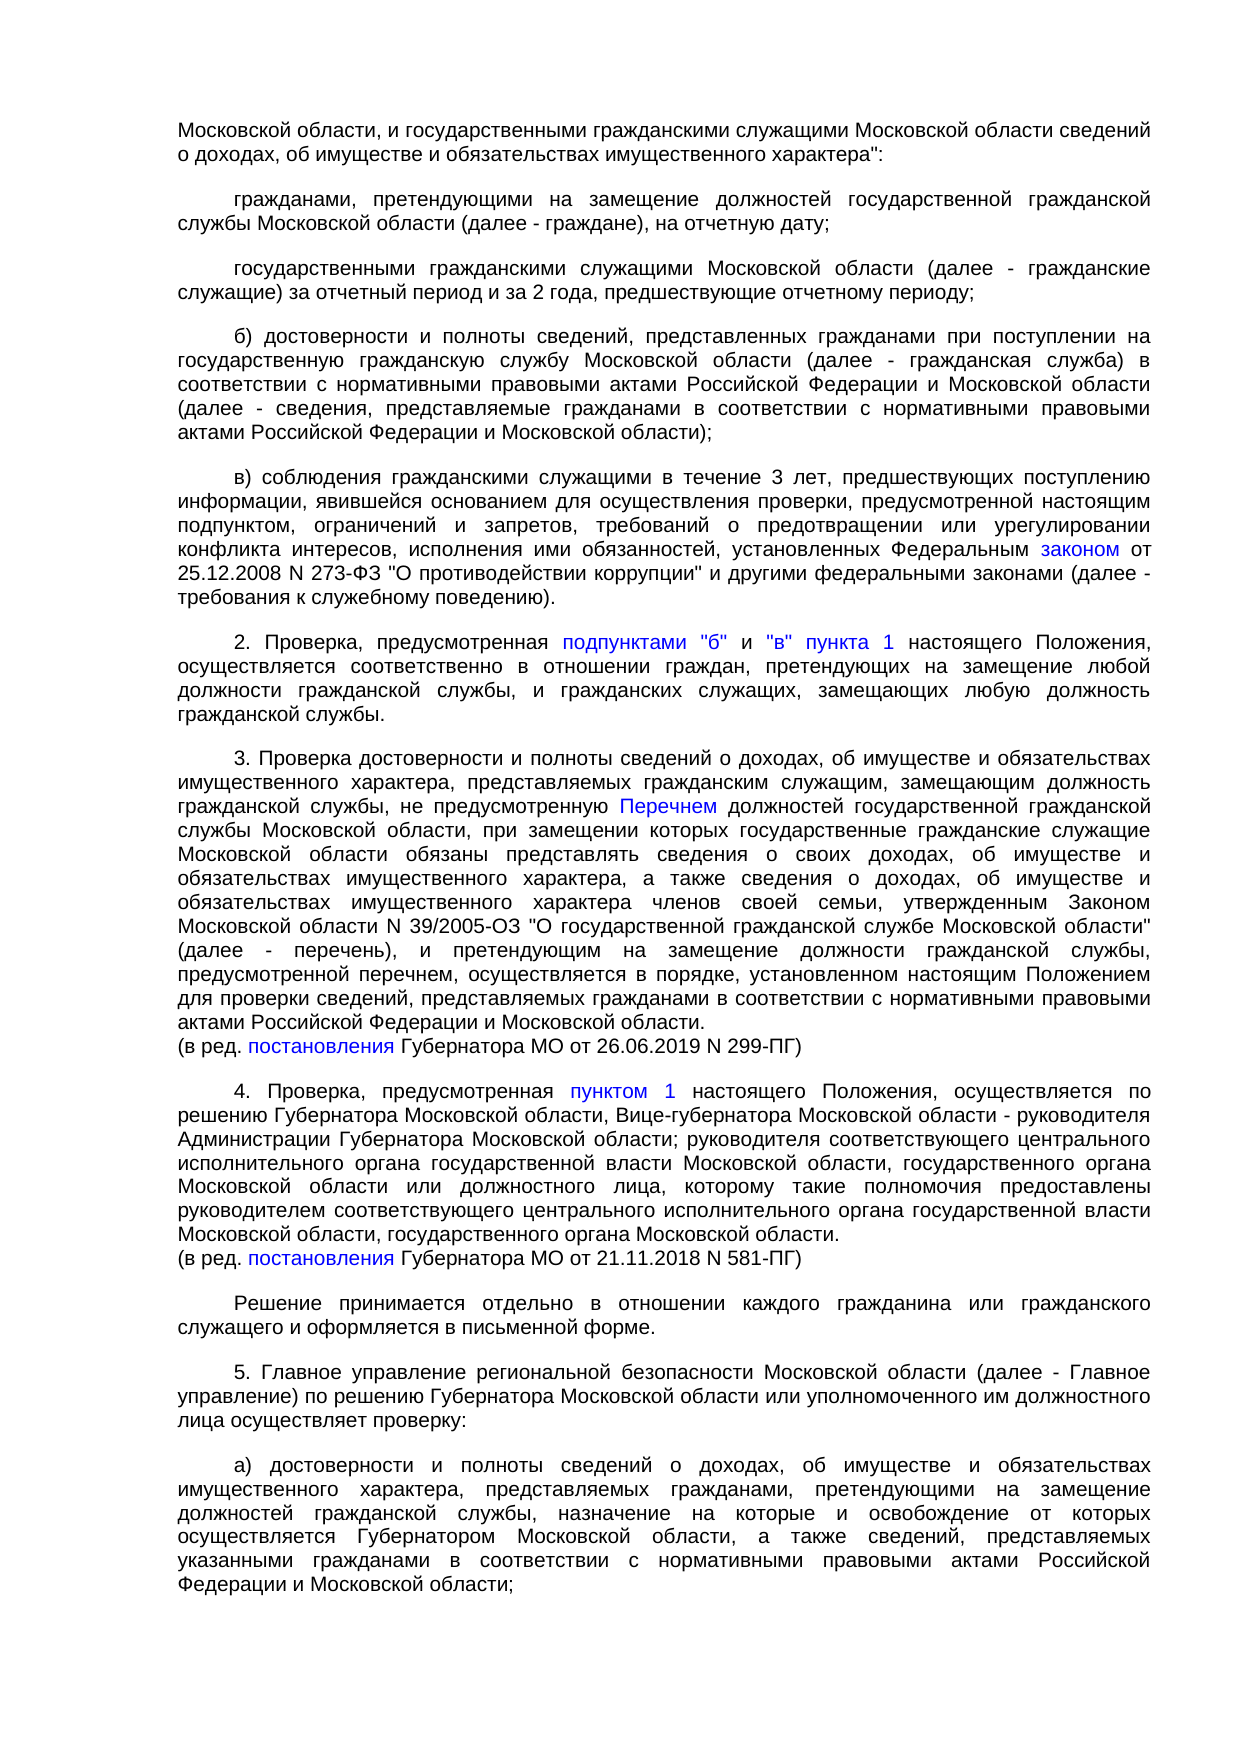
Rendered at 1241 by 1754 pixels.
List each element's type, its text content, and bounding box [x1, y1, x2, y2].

text а) достоверности и полноты сведений о доходах, об имуществе и обязательствах имущественного характера, представляемых гражданами, претендующими на замещение должностей гражданской службы, назначение на которые и освобождение от которых осуществляется Губернатором Московской области, а также сведений, представляемых указанными гражданами в соответствии с нормативными правовыми актами Российской Федерации и Московской области; [177, 1452, 1152, 1596]
text 2. Проверка, предусмотренная подпунктами "б" и "в" пункта 1 настоящего Положения, осуществляется соответственно в отношении граждан, претендующих на замещение любой должности гражданской службы, и гражданских служащих, замещающих любую должность гражданской службы. [177, 629, 1152, 725]
text 3. Проверка достоверности и полноты сведений о доходах, об имуществе и обязательствах имущественного характера, представляемых гражданским служащим, замещающим должность гражданской службы, не предусмотренную Перечнем должностей государственной гражданской службы Московской области, при замещении которых государственные гражданские служащие Московской области обязаны представлять сведения о своих доходах, об имуществе и обязательствах имущественного характера, а также сведения о доходах, об имуществе и обязательствах имущественного характера членов своей семьи, утвержденным Законом Московской области N 39/2005-ОЗ "О государственной гражданской службе Московской области" (далее - перечень), и претендующим на замещение должности гражданской службы, предусмотренной перечнем, осуществляется в порядке, установленном настоящим Положением для проверки сведений, представляемых гражданами в соответствии с нормативными правовыми актами Российской Федерации и Московской области. [177, 746, 1152, 1034]
text в) соблюдения гражданскими служащими в течение 3 лет, предшествующих поступлению информации, явившейся основанием для осуществления проверки, предусмотренной настоящим подпунктом, ограничений и запретов, требований о предотвращении или урегулировании конфликта интересов, исполнения ими обязанностей, установленных Федеральным законом от 25.12.2008 N 273-ФЗ "О противодействии коррупции" и другими федеральными законами (далее - требования к служебному поведению). [177, 465, 1152, 609]
text 5. Главное управление региональной безопасности Московской области (далее - Главное управление) по решению Губернатора Московской области или уполномоченного им должностного лица осуществляет проверку: [177, 1360, 1152, 1432]
text (в ред. постановления Губернатора МО от 26.06.2019 N 299-ПГ) [177, 1034, 1152, 1058]
text Решение принимается отдельно в отношении каждого гражданина или гражданского служащего и оформляется в письменной форме. [177, 1291, 1152, 1339]
text б) достоверности и полноты сведений, представленных гражданами при поступлении на государственную гражданскую службу Московской области (далее - гражданская служба) в соответствии с нормативными правовыми актами Российской Федерации и Московской области (далее - сведения, представляемые гражданами в соответствии с нормативными правовыми актами Российской Федерации и Московской области); [177, 324, 1152, 444]
text (в ред. постановления Губернатора МО от 21.11.2018 N 581-ПГ) [177, 1246, 1152, 1270]
text 4. Проверка, предусмотренная пунктом 1 настоящего Положения, осуществляется по решению Губернатора Московской области, Вице-губернатора Московской области - руководителя Администрации Губернатора Московской области; руководителя соответствующего центрального исполнительного органа государственной власти Московской области, государственного органа Московской области или должностного лица, которому такие полномочия предоставлены руководителем соответствующего центрального исполнительного органа государственной власти Московской области, государственного органа Московской области. [177, 1078, 1152, 1246]
text гражданами, претендующими на замещение должностей государственной гражданской службы Московской области (далее - граждане), на отчетную дату; [177, 187, 1152, 235]
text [177, 118, 1152, 166]
text государственными гражданскими служащими Московской области (далее - гражданские служащие) за отчетный период и за 2 года, предшествующие отчетному периоду; [177, 256, 1152, 303]
